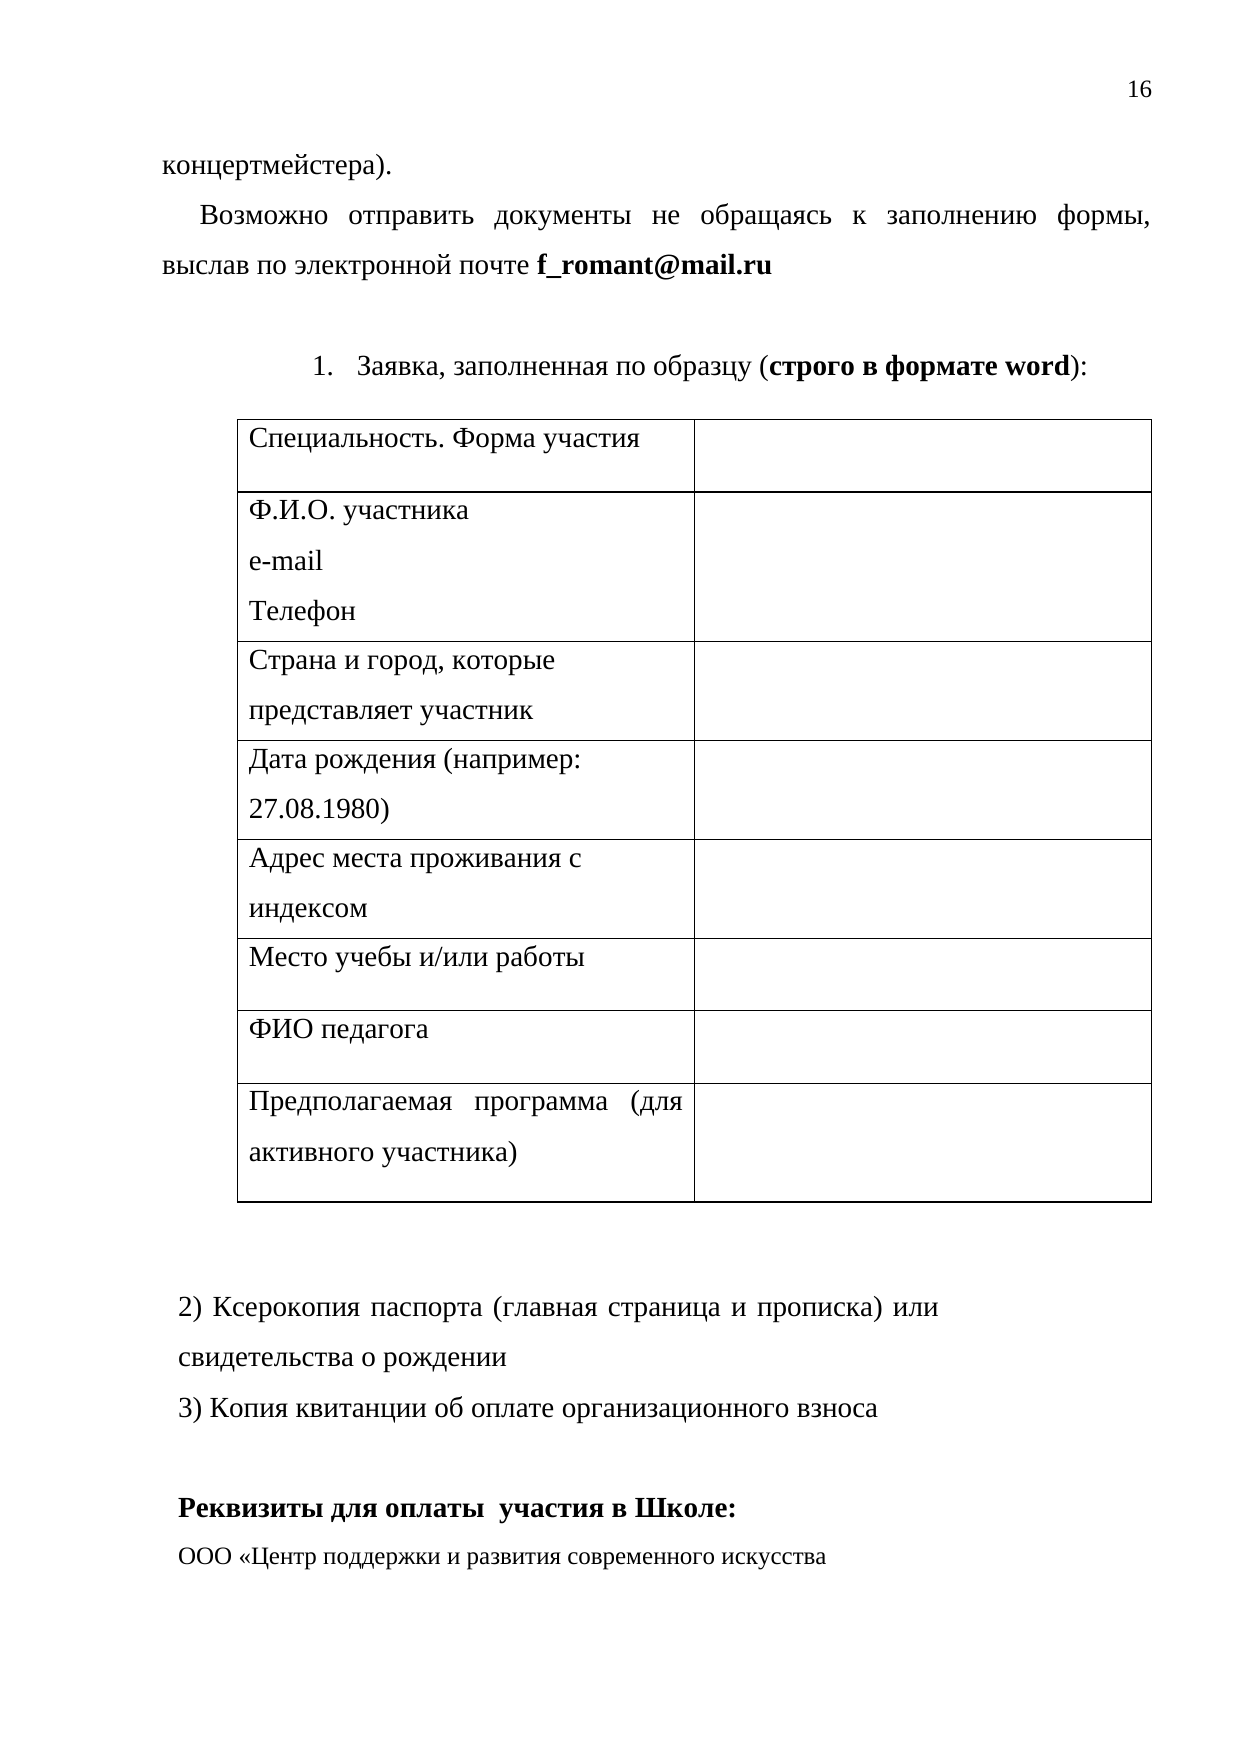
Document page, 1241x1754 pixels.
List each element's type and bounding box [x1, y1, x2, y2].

table_header [146, 131, 1167, 1615]
